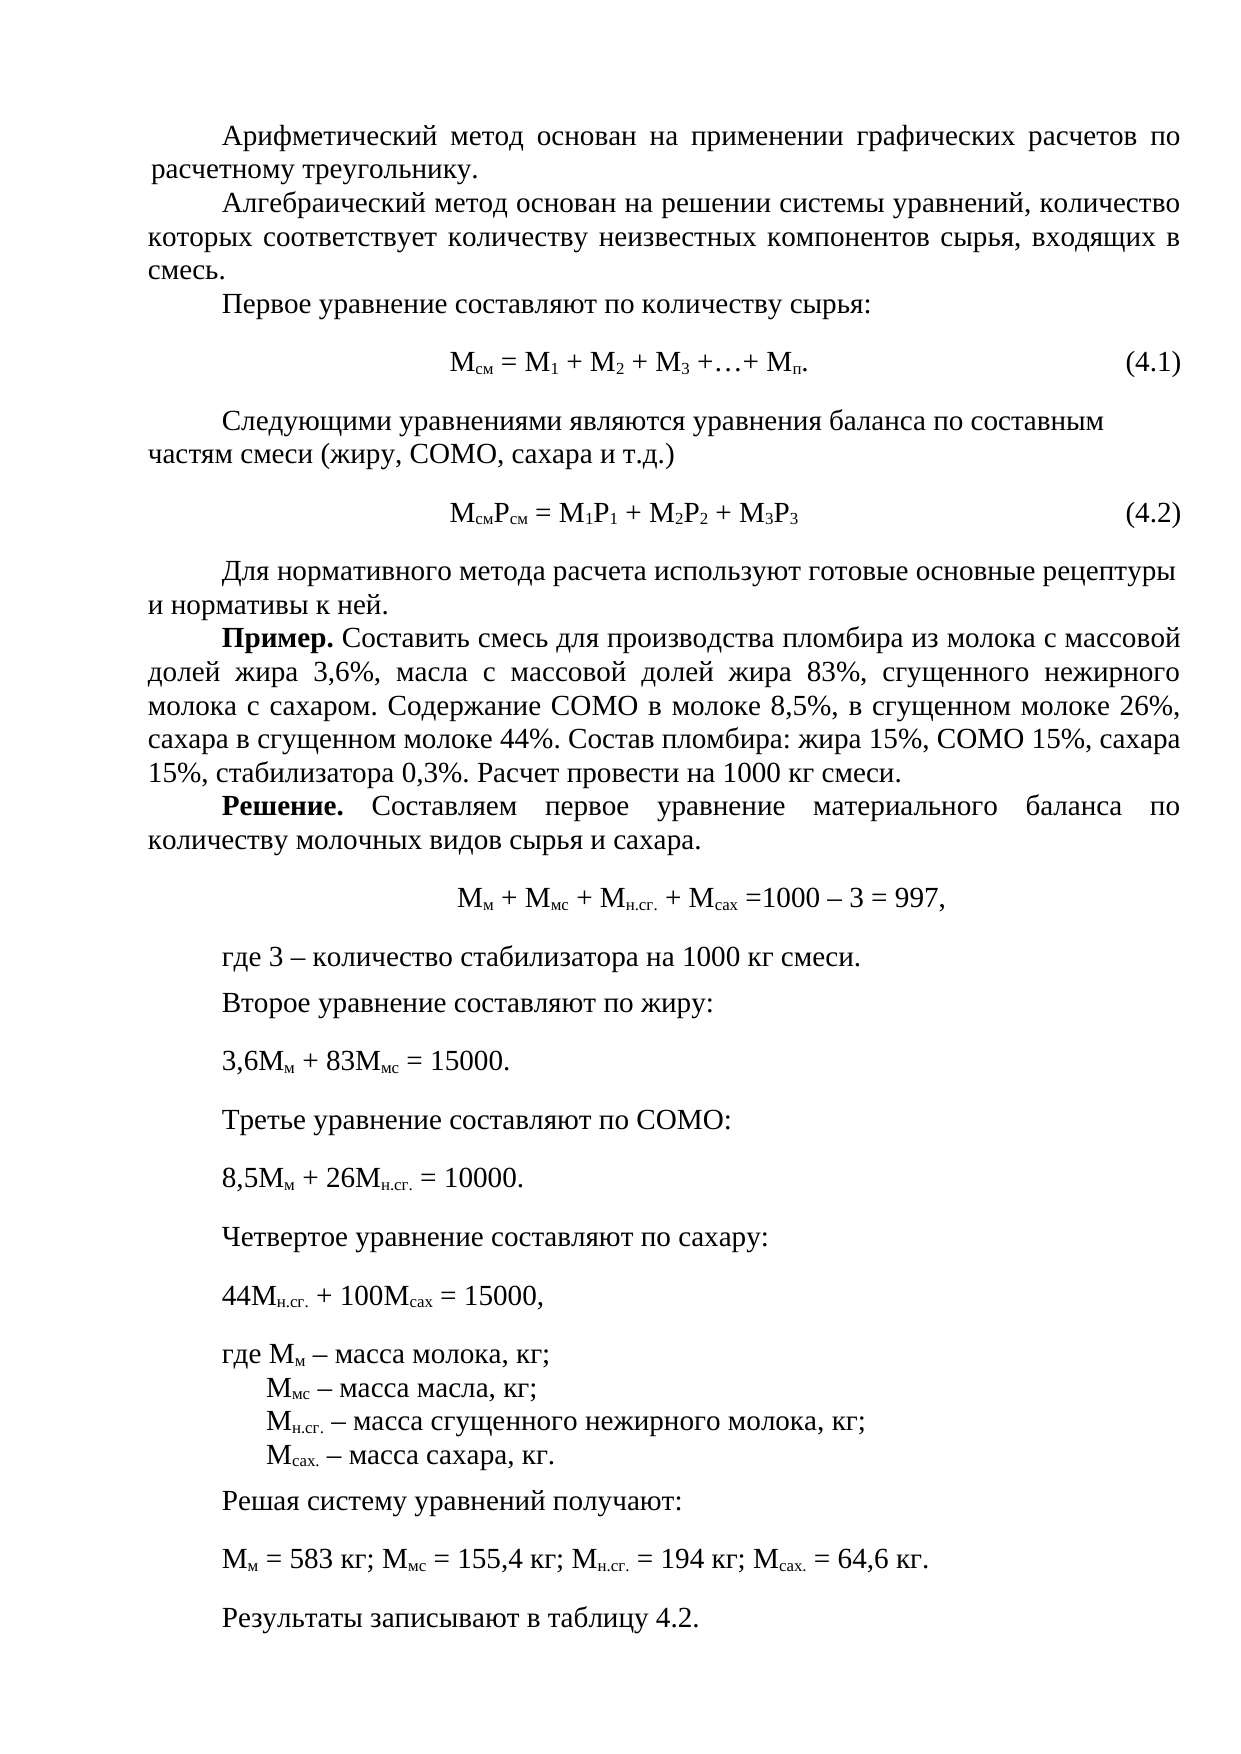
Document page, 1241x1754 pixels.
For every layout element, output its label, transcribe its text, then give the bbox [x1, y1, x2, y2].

text Следующими уравнениями являются уравнения баланса по составным частям смеси (жиру, СОМО, сахара и т.д.) [148, 403, 1181, 470]
text Мм = 583 кг; Ммс = 155,4 кг; Мн.сг. = 194 кг; Мсах. = 64,6 кг. [148, 1541, 1181, 1575]
text Решая систему уравнений получают: [148, 1483, 1181, 1516]
text Третье уравнение составляют по СОМО: [148, 1102, 1181, 1136]
text Результаты записывают в таблицу 4.2. [148, 1600, 1181, 1633]
text Мм + Ммс + Мн.сг. + Мсах =1000 – 3 = 997, [148, 880, 1181, 914]
text 3,6Мм + 83Ммс = 15000. [148, 1043, 1181, 1077]
text 8,5Мм + 26Мн.сг. = 10000. [148, 1161, 1181, 1194]
text Мсм = М1 + М2 + М3 +…+ Мп. (4.1) [148, 344, 1181, 378]
text Первое уравнение составляют по количеству сырья: [148, 286, 1181, 319]
text 44Мн.сг. + 100Мсах = 15000, [148, 1278, 1181, 1311]
text МсмРсм = М1Р1 + М2Р2 + М3Р3 (4.2) [148, 495, 1181, 528]
text Арифметический метод основан на применении графических расчетов по расчетному треугольнику. [151, 118, 1181, 185]
text где 3 – количество стабилизатора на 1000 кг смеси. [148, 939, 1181, 972]
text Мсах. – масса сахара, кг. [148, 1437, 1181, 1470]
text Ммс – масса масла, кг; [148, 1370, 1181, 1403]
text Четвертое уравнение составляют по сахару: [148, 1219, 1181, 1253]
text Второе уравнение составляют по жиру: [148, 985, 1181, 1018]
text Пример. Составить смесь для производства пломбира из молока с массовой долей жира 3,6%, масла с массовой долей жира 83%, сгущенного нежирного молока с сахаром. Содержание СОМО в молоке 8,5%, в сгущенном молоке 26%, сахара в сгущенном молоке 44%. Состав пломбира: жира 15%, СОМО 15%, сахара 15%, стабилизатора 0,3%. Расчет провести на 1000 кг смеси. [148, 621, 1181, 788]
text где Мм – масса молока, кг; [148, 1336, 1181, 1370]
text Алгебраический метод основан на решении системы уравнений, количество которых соответствует количеству неизвестных компонентов сырья, входящих в смесь. [148, 185, 1181, 286]
text Для нормативного метода расчета используют готовые основные рецептуры и нормативы к ней. [148, 553, 1181, 621]
text Мн.сг. – масса сгущенного нежирного молока, кг; [148, 1403, 1181, 1437]
text Решение. Составляем первое уравнение материального баланса по количеству молочных видов сырья и сахара. [148, 788, 1181, 855]
